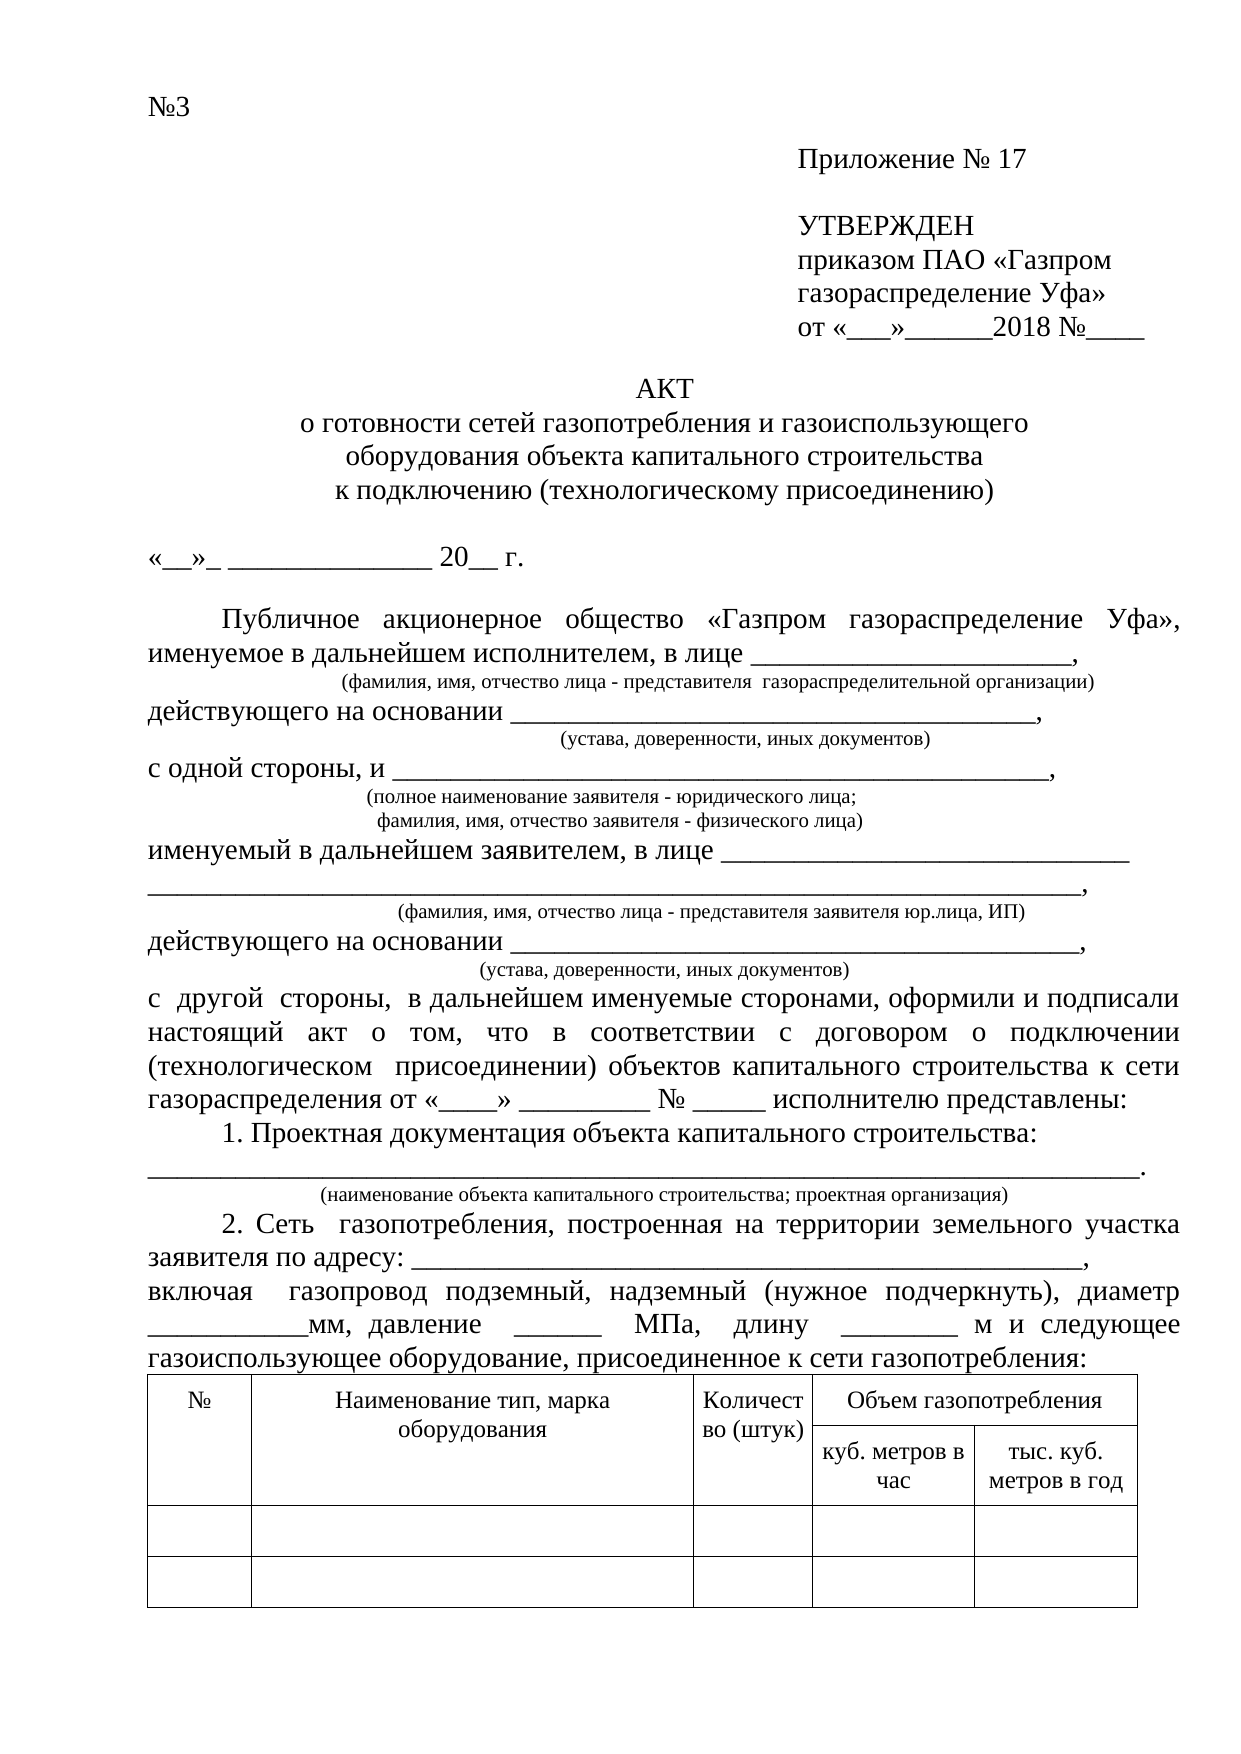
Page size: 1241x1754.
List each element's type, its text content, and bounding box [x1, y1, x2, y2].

text №3 [148, 89, 1181, 122]
text 2. Сеть газопотребления, построенная на территории земельного участка заявителя по адресу: ______________________________________________, [148, 1206, 1181, 1273]
table_header Количество (штук) [694, 1375, 812, 1504]
text (фамилия, имя, отчество лица - представителя газораспределительной организации) [148, 668, 1181, 693]
text (устава, доверенности, иных документов) [148, 957, 1181, 981]
table_cell [148, 1506, 251, 1556]
text о готовности сетей газопотребления и газоиспользующего [148, 405, 1181, 438]
text (полное наименование заявителя - юридического лица; [148, 784, 1181, 808]
text именуемый в дальнейшем заявителем, в лице ____________________________ [148, 832, 1181, 865]
text АКТ [148, 371, 1181, 405]
table_cell [813, 1557, 974, 1607]
table_cell [975, 1557, 1137, 1607]
text включая газопровод подземный, надземный (нужное подчеркнуть), диаметр ___________мм, давление ______ МПа, длину ________ м и следующее газоиспользующее оборудование, присоединенное к сети газопотребления: [148, 1273, 1181, 1374]
table_header Объем газопотребления [813, 1375, 1137, 1425]
text приказом ПАО «Газпром [738, 242, 1181, 276]
text с одной стороны, и _____________________________________________, [148, 750, 1181, 784]
table_cell [252, 1557, 693, 1607]
text (устава, доверенности, иных документов) [148, 726, 1181, 750]
text «__»_ ______________ 20__ г. [148, 539, 1181, 573]
table_cell [148, 1557, 251, 1607]
text действующего на основании ____________________________________, [148, 693, 1181, 726]
text ____________________________________________________________________. [148, 1148, 1181, 1182]
text ________________________________________________________________, [148, 865, 1181, 899]
text Публичное акционерное общество «Газпром газораспределение Уфа», именуемое в дальнейшем исполнителем, в лице ______________________, [148, 601, 1181, 668]
text Приложение № 17 [738, 141, 1181, 175]
text оборудования объекта капитального строительства [148, 438, 1181, 472]
text с другой стороны, в дальнейшем именуемые сторонами, оформили и подписали настоящий акт о том, что в соответствии с договором о подключении (технологическом присоединении) объектов капитального строительства к сети газораспределения от «____» _________ № _____ исполнителю представлены: [148, 981, 1181, 1115]
text газораспределение Уфа» [738, 276, 1181, 309]
text фамилия, имя, отчество заявителя - физического лица) [148, 808, 1181, 832]
text к подключению (технологическому присоединению) [148, 472, 1181, 506]
table_cell [813, 1506, 974, 1556]
text УТВЕРЖДЕН [738, 208, 1181, 242]
text от «___»______2018 №____ [738, 309, 1181, 343]
text 1. Проектная документация объекта капитального строительства: [148, 1115, 1181, 1148]
table_header № [148, 1375, 251, 1504]
table_cell [252, 1506, 693, 1556]
table_cell [694, 1506, 812, 1556]
table_cell тыс. куб. метров в год [975, 1426, 1137, 1504]
table_cell [975, 1506, 1137, 1556]
text (фамилия, имя, отчество лица - представителя заявителя юр.лица, ИП) [148, 899, 1181, 923]
table_header Наименование тип, марка оборудования [252, 1375, 693, 1504]
table_cell куб. метров в час [813, 1426, 974, 1504]
text (наименование объекта капитального строительства; проектная организация) [148, 1182, 1181, 1206]
table_cell [694, 1557, 812, 1607]
text действующего на основании _______________________________________, [148, 923, 1181, 957]
